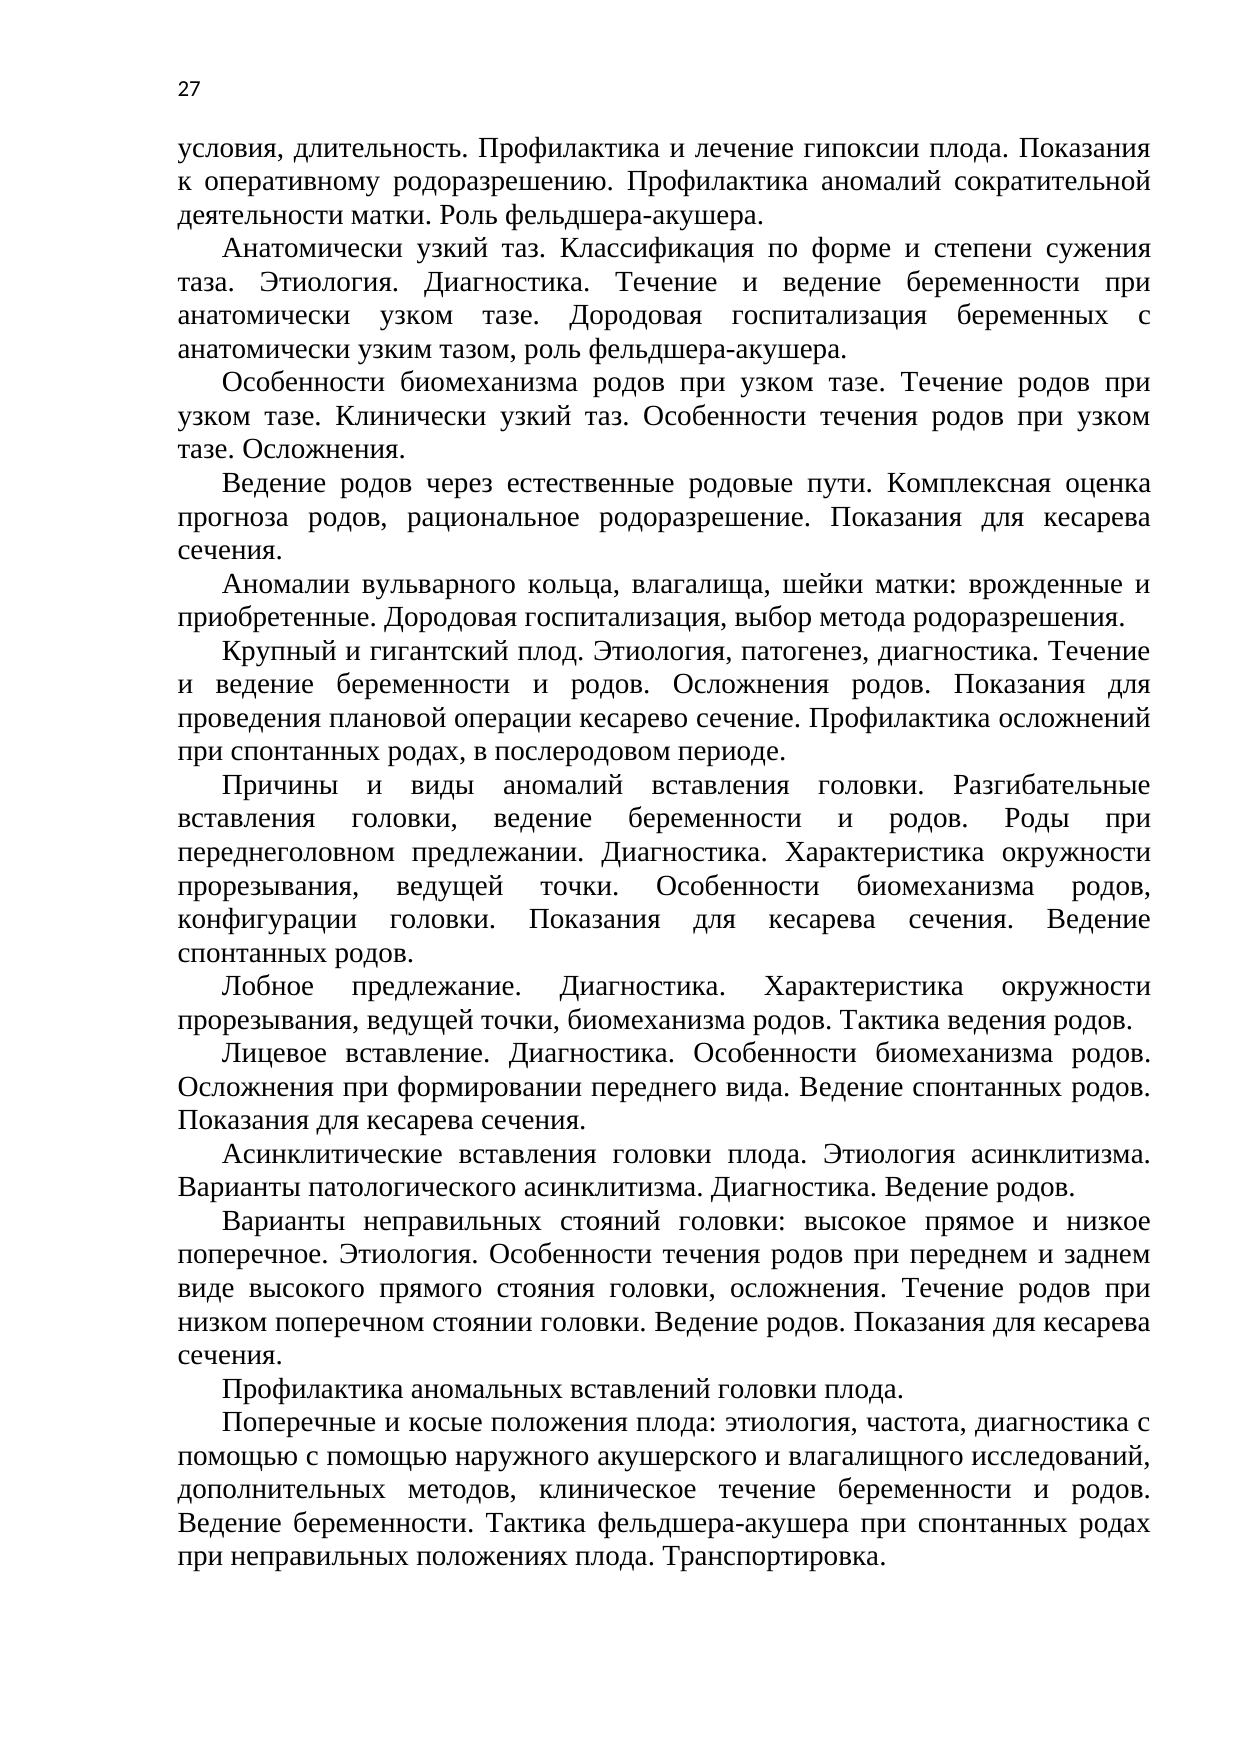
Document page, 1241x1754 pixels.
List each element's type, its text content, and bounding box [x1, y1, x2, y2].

text Крупный и гигантский плод. Этиология, патогенез, диагностика. Течение и ведение беременности и родов. Осложнения родов. Показания для проведения плановой операции кесарево сечение. Профилактика осложнений при спонтанных родах, в послеродовом периоде. [177, 633, 1152, 767]
text Профилактика аномальных вставлений головки плода. [177, 1371, 1152, 1404]
text Варианты неправильных стояний головки: высокое прямое и низкое поперечное. Этиология. Особенности течения родов при переднем и заднем виде высокого прямого стояния головки, осложнения. Течение родов при низком поперечном стоянии головки. Ведение родов. Показания для кесарева сечения. [177, 1203, 1152, 1371]
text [177, 130, 1152, 230]
text Особенности биомеханизма родов при узком тазе. Течение родов при узком тазе. Клинически узкий таз. Особенности течения родов при узком тазе. Осложнения. [177, 364, 1152, 465]
text Анатомически узкий таз. Классификация по форме и степени сужения таза. Этиология. Диагностика. Течение и ведение беременности при анатомически узком тазе. Дородовая госпитализация беременных с анатомически узким тазом, роль фельдшера-акушера. [177, 230, 1152, 364]
text Лобное предлежание. Диагностика. Характеристика окружности прорезывания, ведущей точки, биомеханизма родов. Тактика ведения родов. [177, 968, 1152, 1035]
text Лицевое вставление. Диагностика. Особенности биомеханизма родов. Осложнения при формировании переднего вида. Ведение спонтанных родов. Показания для кесарева сечения. [177, 1035, 1152, 1136]
text Поперечные и косые положения плода: этиология, частота, диагностика с помощью с помощью наружного акушерского и влагалищного исследований, дополнительных методов, клиническое течение беременности и родов. Ведение беременности. Тактика фельдшера-акушера при спонтанных родах при неправильных положениях плода. Транспортировка. [177, 1404, 1152, 1572]
text Асинклитические вставления головки плода. Этиология асинклитизма. Варианты патологического асинклитизма. Диагностика. Ведение родов. [177, 1136, 1152, 1203]
text Ведение родов через естественные родовые пути. Комплексная оценка прогноза родов, рациональное родоразрешение. Показания для кесарева сечения. [177, 465, 1152, 566]
text Аномалии вульварного кольца, влагалища, шейки матки: врожденные и приобретенные. Дородовая госпитализация, выбор метода родоразрешения. [177, 566, 1152, 633]
text Причины и виды аномалий вставления головки. Разгибательные вставления головки, ведение беременности и родов. Роды при переднеголовном предлежании. Диагностика. Характеристика окружности прорезывания, ведущей точки. Особенности биомеханизма родов, конфигурации головки. Показания для кесарева сечения. Ведение спонтанных родов. [177, 767, 1152, 968]
